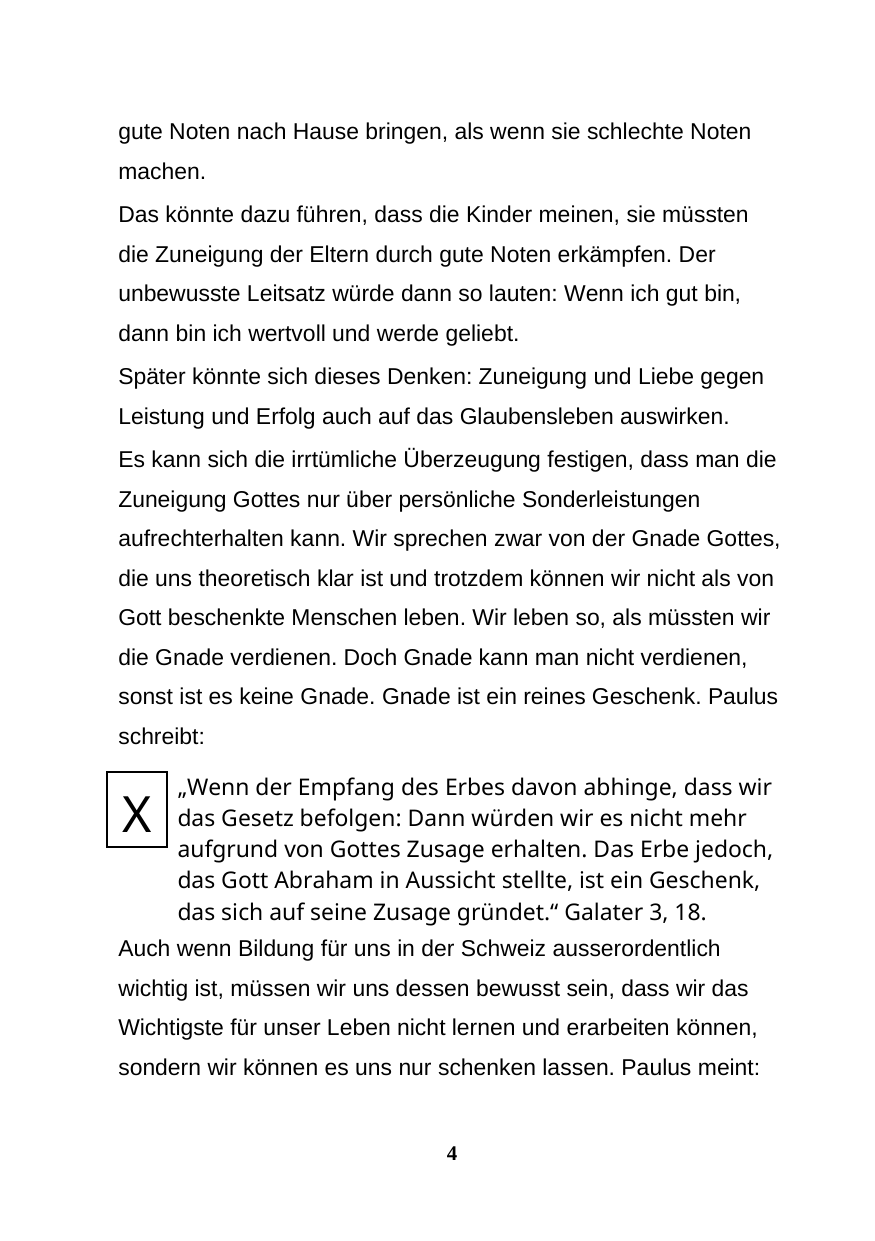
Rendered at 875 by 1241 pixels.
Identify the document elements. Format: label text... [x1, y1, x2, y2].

list Auch wenn Bildung für uns in der Schweiz ausserordentlich wichtig ist, müssen wir uns dessen bewusst sein, dass wir das Wichtigste für unser Leben nicht lernen und erarbeiten können, sondern wir können es uns nur schenken lassen. Paulus meint: [118, 935, 785, 1080]
list Es kann sich die irrtümliche Überzeugung festigen, dass man die Zuneigung Gottes nur über persönliche Sonderleistungen aufrechterhalten kann. Wir sprechen zwar von der Gnade Gottes, die uns theoretisch klar ist und trotzdem können wir nicht als von Gott beschenkte Menschen leben. Wir leben so, als müssten wir die Gnade verdienen. Doch Gnade kann man nicht verdienen, sonst ist es keine Gnade. Gnade ist ein reines Geschenk. Paulus schreibt: [118, 446, 785, 749]
list Das könnte dazu führen, dass die Kinder meinen, sie müssten die Zuneigung der Eltern durch gute Noten erkämpfen. Der unbewusste Leitsatz würde dann so lauten: Wenn ich gut bin, dann bin ich wertvoll und werde geliebt. [118, 201, 785, 346]
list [118, 118, 785, 184]
list Später könnte sich dieses Denken: Zuneigung und Liebe gegen Leistung und Erfolg auch auf das Glaubensleben auswirken. [118, 363, 785, 429]
text „Wenn der Empfang des Erbes davon abhinge, dass wir das Gesetz befolgen: Dann würden wir es nicht mehr aufgrund von Gottes Zusage erhalten. Das Erbe jedoch, das Gott Abraham in Aussicht stellte, ist ein Geschenk, das sich auf seine Zusage gründet.“ Galater 3, 18. [177, 771, 785, 927]
